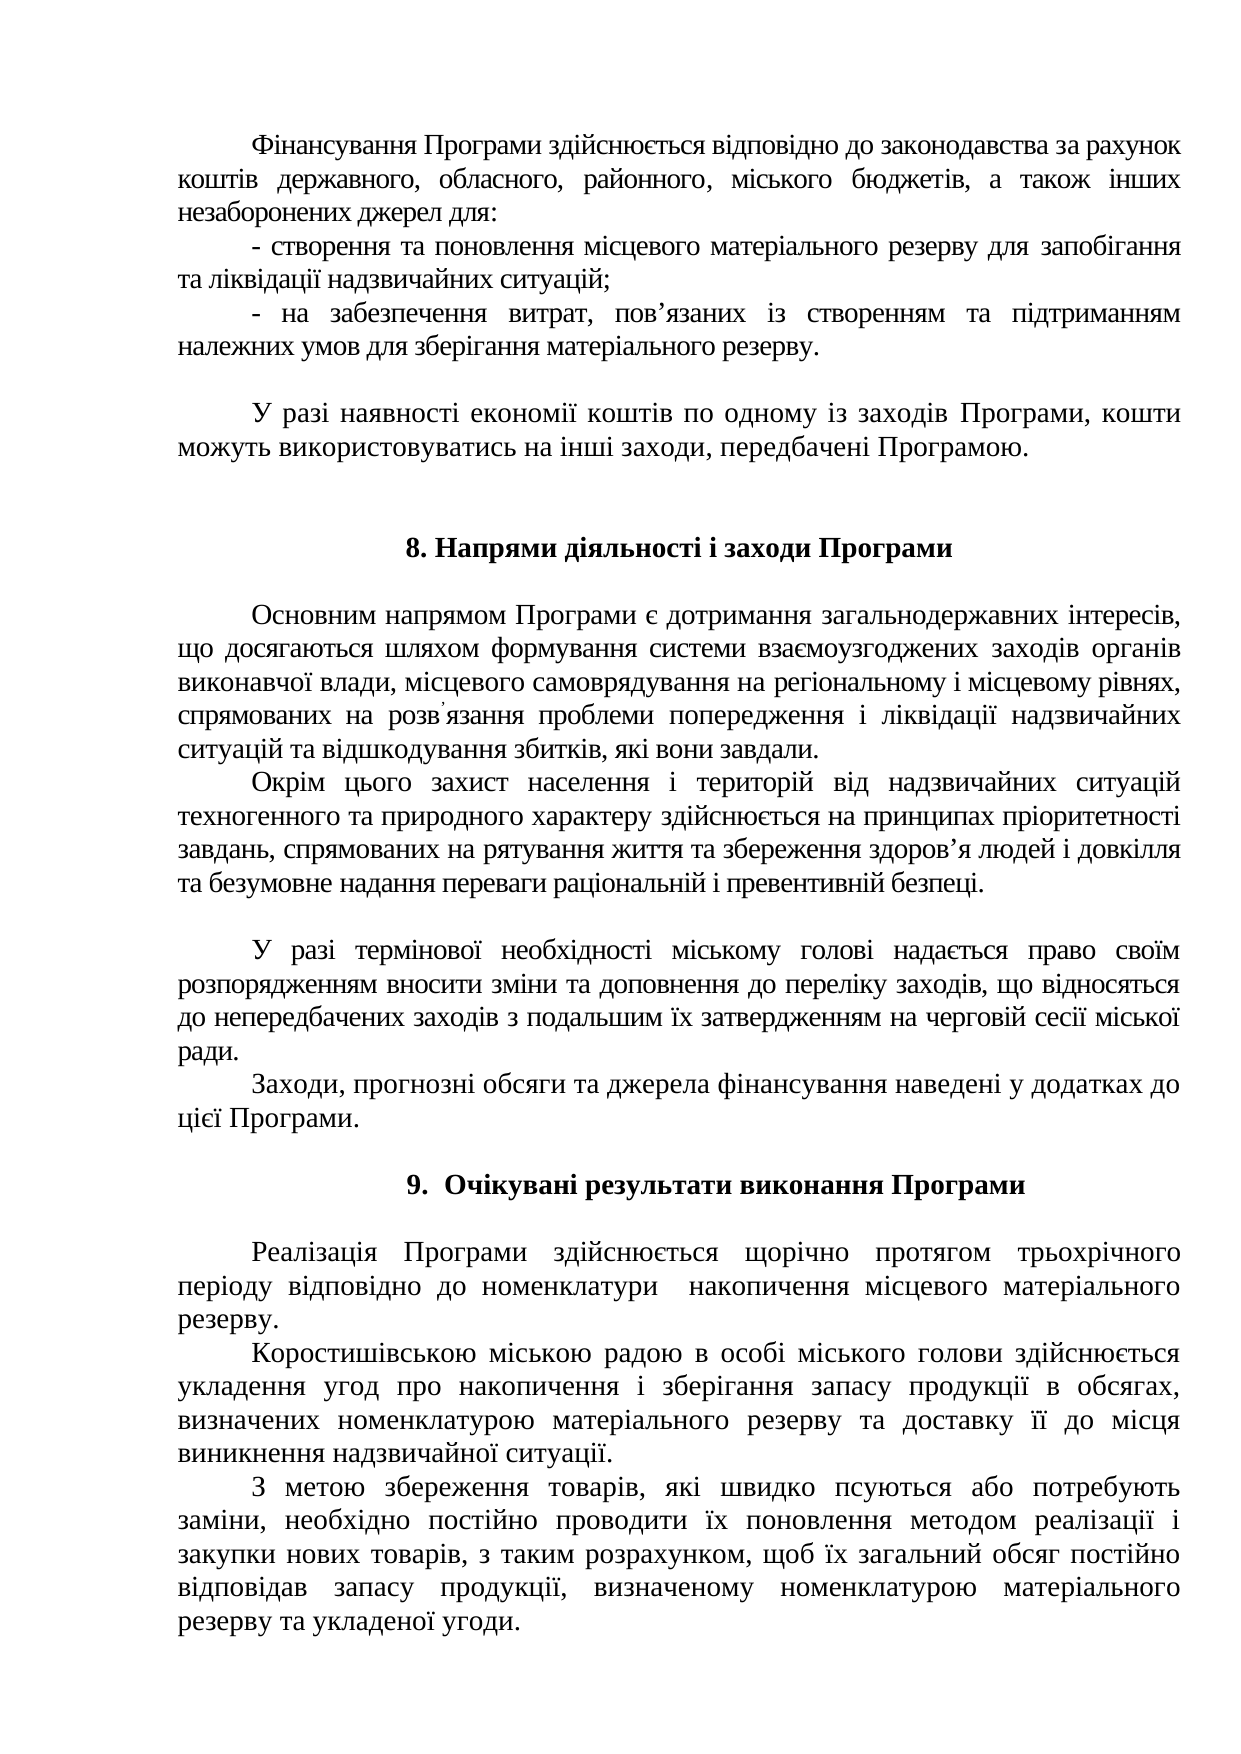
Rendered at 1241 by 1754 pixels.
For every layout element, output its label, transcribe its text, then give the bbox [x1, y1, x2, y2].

text Основним напрямом Програми є дотримання загальнодержавних інтересів, що досягаються шляхом формування системи взаємоузгоджених заходів органів виконавчої влади, місцевого самоврядування на регіональному і місцевому рівнях, спрямованих на розв’язання проблеми попередження і ліквідації надзвичайних ситуацій та відшкодування збитків, які вони завдали. [177, 597, 1181, 764]
list Очікувані результати виконання Програми [251, 1167, 1181, 1201]
text Реалізація Програми здійснюється щорічно протягом трьохрічного періоду відповідно до номенклатури накопичення місцевого матеріального резерву. [177, 1234, 1181, 1335]
text З метою збереження товарів, які швидко псуються або потребують заміни, необхідно постійно проводити їх поновлення методом реалізації і закупки нових товарів, з таким розрахунком, щоб їх загальний обсяг постійно відповідав запасу продукції, визначеному номенклатурою матеріального резерву та укладеної угоди. [177, 1469, 1181, 1637]
text - створення та поновлення місцевого матеріального резерву для запобігання та ліквідації надзвичайних ситуацій; [177, 228, 1181, 295]
text У разі наявності економії коштів по одному із заходів Програми, кошти можуть використовуватись на інші заходи, передбачені Програмою. [177, 396, 1181, 463]
text Коростишівською міською радою в особі міського голови здійснюється укладення угод про накопичення і зберігання запасу продукції в обсягах, визначених номенклатурою матеріального резерву та доставку її до місця виникнення надзвичайної ситуації. [177, 1335, 1181, 1469]
text Заходи, прогнозні обсяги та джерела фінансування наведені у додатках до цієї Програми. [177, 1066, 1181, 1133]
text Фінансування Програми здійснюється відповідно до законодавства за рахунок коштів державного, обласного, районного, міського бюджетів, а також інших незаборонених джерел для: [177, 127, 1181, 228]
text - на забезпечення витрат, пов’язаних із створенням та підтриманням належних умов для зберігання матеріального резерву. [177, 295, 1181, 362]
text Окрім цього захист населення і територій від надзвичайних ситуацій техногенного та природного характеру здійснюється на принципах пріоритетності завдань, спрямованих на рятування життя та збереження здоров’я людей і довкілля та безумовне надання переваги раціональній і превентивній безпеці. [177, 764, 1181, 899]
text 8. Напрями діяльності і заходи Програми [177, 530, 1181, 563]
text У разі термінової необхідності міському голові надається право своїм розпорядженням вносити зміни та доповнення до переліку заходів, що відносяться до непередбачених заходів з подальшим їх затвердженням на черговій сесії міської ради. [177, 932, 1181, 1066]
